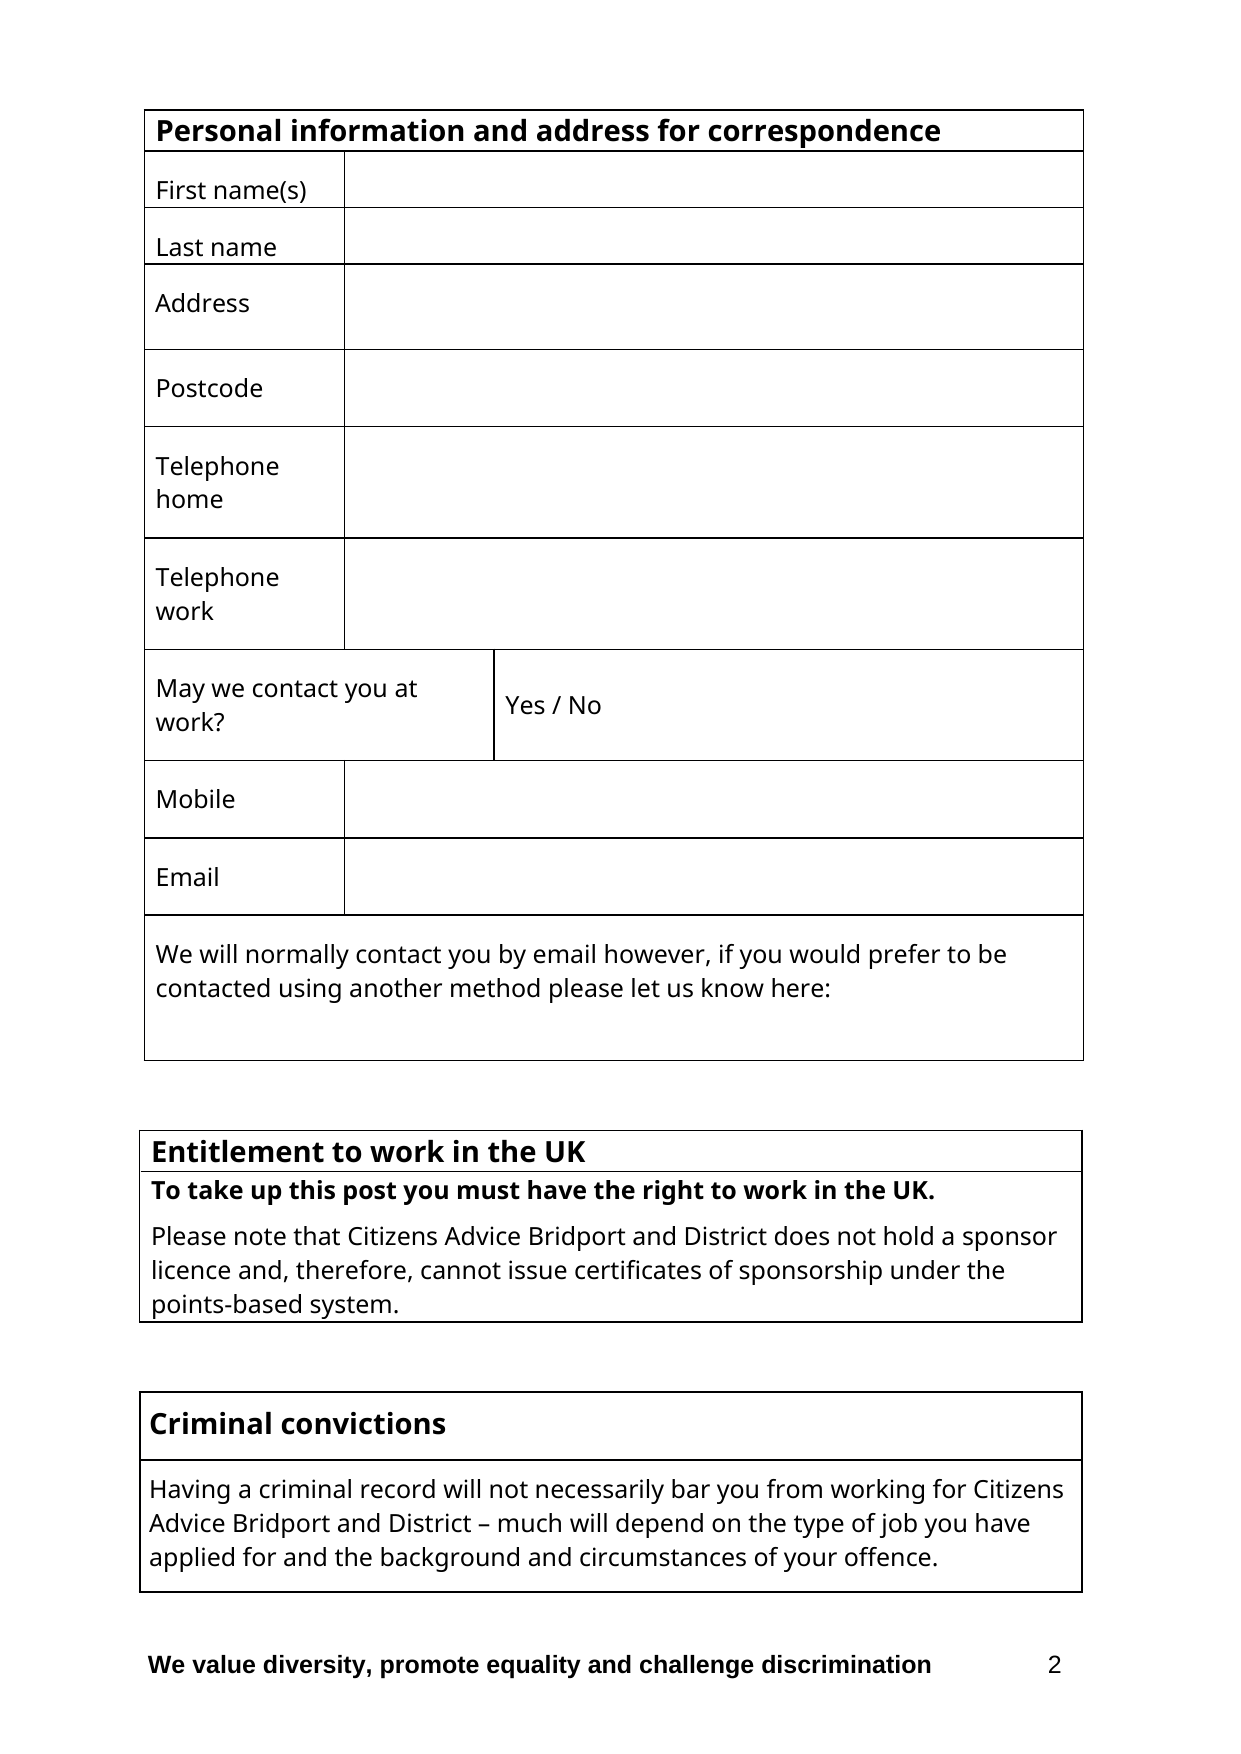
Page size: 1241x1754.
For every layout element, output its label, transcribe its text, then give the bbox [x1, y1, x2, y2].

table_cell Last name [145, 208, 344, 263]
table_cell Mobile [145, 761, 344, 837]
table_cell [345, 427, 1083, 537]
table_cell Yes / No [495, 650, 1083, 760]
table_header Criminal convictions [141, 1393, 1081, 1459]
table_cell [345, 265, 1083, 348]
table_header Entitlement to work in the UK [140, 1131, 1081, 1171]
table_header Personal information and address for correspondence [145, 111, 1083, 150]
table_cell Address [145, 265, 344, 348]
table_cell [345, 350, 1083, 426]
table_cell Telephone home [145, 427, 344, 537]
table_cell May we contact you at work? [145, 650, 493, 760]
table_cell Telephone work [145, 539, 344, 648]
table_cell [141, 1461, 1081, 1591]
table_cell Email [145, 839, 344, 914]
table_cell First name(s) [145, 152, 344, 207]
table_cell To take up this post you must have the right to work in the UK. Please note that Citizens Advice Bridport and District does not hold a sponsor licence and, therefore, cannot issue certificates of sponsorship under the points-based system. [140, 1172, 1081, 1321]
table_cell [345, 152, 1083, 207]
table_cell Postcode [145, 350, 344, 426]
table_cell [345, 839, 1083, 914]
table_cell We will normally contact you by email however, if you would prefer to be contacted using another method please let us know here: [145, 916, 1083, 1060]
table_cell [345, 539, 1083, 648]
table_cell [345, 761, 1083, 837]
table_cell [345, 208, 1083, 263]
